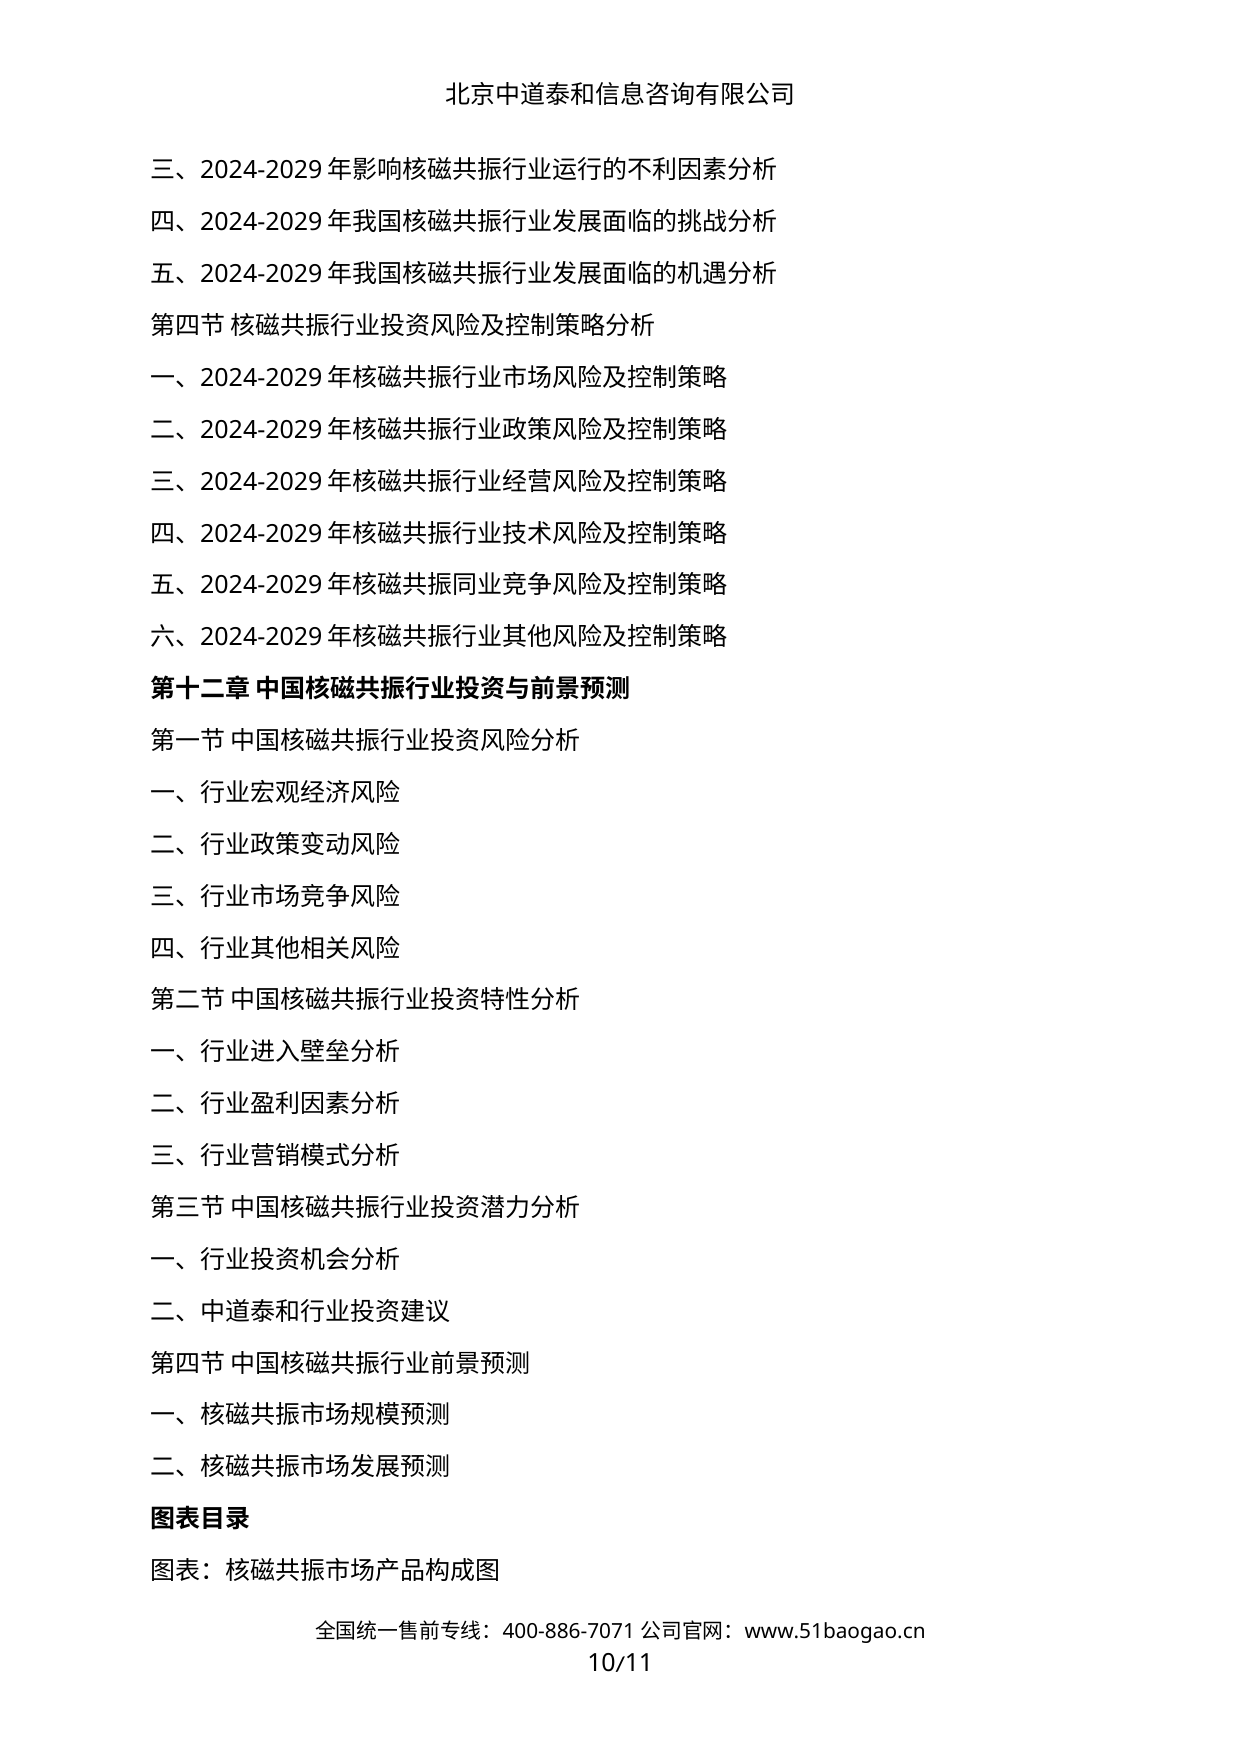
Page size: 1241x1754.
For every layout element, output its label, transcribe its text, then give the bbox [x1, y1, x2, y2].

text 三、2024-2029年核磁共振行业经营风险及控制策略 [150, 461, 1090, 497]
text 图表：核磁共振市场产品构成图 [150, 1551, 1090, 1587]
text 二、行业盈利因素分析 [150, 1084, 1090, 1120]
text 第十二章 中国核磁共振行业投资与前景预测 [150, 669, 1090, 705]
text 一、行业宏观经济风险 [150, 772, 1090, 809]
text 第一节 中国核磁共振行业投资风险分析 [150, 721, 1090, 757]
text 一、2024-2029年核磁共振行业市场风险及控制策略 [150, 357, 1090, 394]
text 第四节 中国核磁共振行业前景预测 [150, 1343, 1090, 1379]
text 四、2024-2029年我国核磁共振行业发展面临的挑战分析 [150, 202, 1090, 238]
text 二、行业政策变动风险 [150, 824, 1090, 861]
text 二、核磁共振市场发展预测 [150, 1447, 1090, 1483]
text 第三节 中国核磁共振行业投资潜力分析 [150, 1187, 1090, 1224]
text 二、中道泰和行业投资建议 [150, 1291, 1090, 1327]
text 二、2024-2029年核磁共振行业政策风险及控制策略 [150, 409, 1090, 446]
text 第四节 核磁共振行业投资风险及控制策略分析 [150, 306, 1090, 342]
text 一、行业投资机会分析 [150, 1239, 1090, 1276]
text 三、行业市场竞争风险 [150, 876, 1090, 912]
text 五、2024-2029年核磁共振同业竞争风险及控制策略 [150, 565, 1090, 601]
text 五、2024-2029年我国核磁共振行业发展面临的机遇分析 [150, 254, 1090, 290]
text 六、2024-2029年核磁共振行业其他风险及控制策略 [150, 617, 1090, 653]
text 三、2024-2029年影响核磁共振行业运行的不利因素分析 [150, 150, 1090, 186]
text 三、行业营销模式分析 [150, 1136, 1090, 1172]
text 四、行业其他相关风险 [150, 928, 1090, 964]
text 图表目录 [150, 1499, 1090, 1535]
text 四、2024-2029年核磁共振行业技术风险及控制策略 [150, 513, 1090, 549]
text 第二节 中国核磁共振行业投资特性分析 [150, 980, 1090, 1016]
text 一、核磁共振市场规模预测 [150, 1395, 1090, 1431]
text 一、行业进入壁垒分析 [150, 1032, 1090, 1068]
